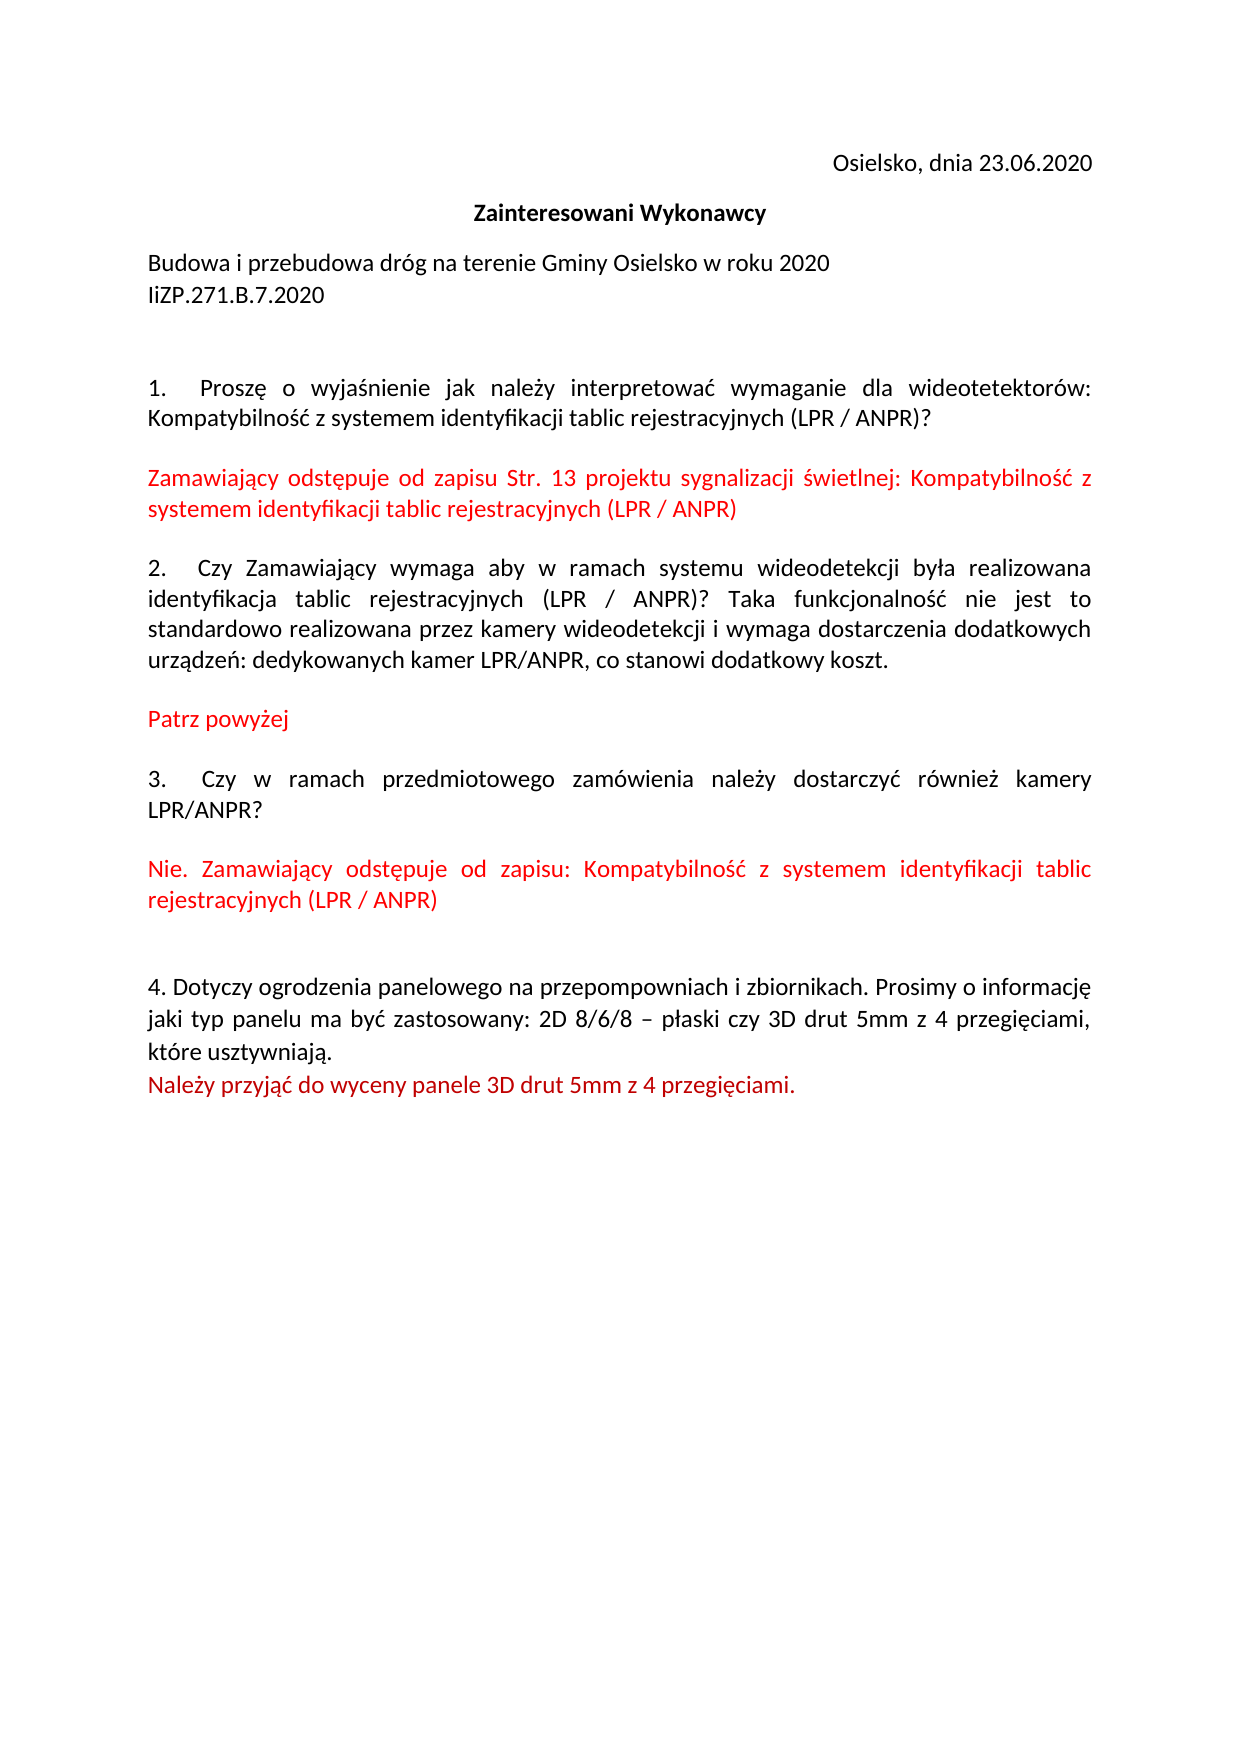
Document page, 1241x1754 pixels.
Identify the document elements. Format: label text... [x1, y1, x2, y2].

text Osielsko, dnia 23.06.2020 [148, 148, 1093, 178]
text 3. Czy w ramach przedmiotowego zamówienia należy dostarczyć również kamery LPR/ANPR? [148, 763, 1093, 824]
text 4. Dotyczy ogrodzenia panelowego na przepompowniach i zbiornikach. Prosimy o informację jaki typ panelu ma być zastosowany: 2D 8/6/8 – płaski czy 3D drut 5mm z 4 przegięciami, które usztywniają. [148, 971, 1093, 1067]
text Patrz powyżej [148, 704, 1093, 734]
text Zainteresowani Wykonawcy [148, 197, 1093, 228]
text Budowa i przebudowa dróg na terenie Gminy Osielsko w roku 2020 [148, 247, 1093, 277]
text Zamawiający odstępuje od zapisu Str. 13 projektu sygnalizacji świetlnej: Kompatybilność z systemem identyfikacji tablic rejestracyjnych (LPR / ANPR) [148, 462, 1093, 523]
text Nie. Zamawiający odstępuje od zapisu: Kompatybilność z systemem identyfikacji tablic rejestracyjnych (LPR / ANPR) [148, 853, 1093, 914]
text 1. Proszę o wyjaśnienie jak należy interpretować wymaganie dla wideotetektorów: Kompatybilność z systemem identyfikacji tablic rejestracyjnych (LPR / ANPR)? [148, 372, 1093, 433]
text IiZP.271.B.7.2020 [148, 280, 1093, 310]
text Należy przyjąć do wyceny panele 3D drut 5mm z 4 przegięciami. [148, 1069, 1093, 1100]
text 2. Czy Zamawiający wymaga aby w ramach systemu wideodetekcji była realizowana identyfikacja tablic rejestracyjnych (LPR / ANPR)? Taka funkcjonalność nie jest to standardowo realizowana przez kamery wideodetekcji i wymaga dostarczenia dodatkowych urządzeń: dedykowanych kamer LPR/ANPR, co stanowi dodatkowy koszt. [148, 552, 1093, 674]
